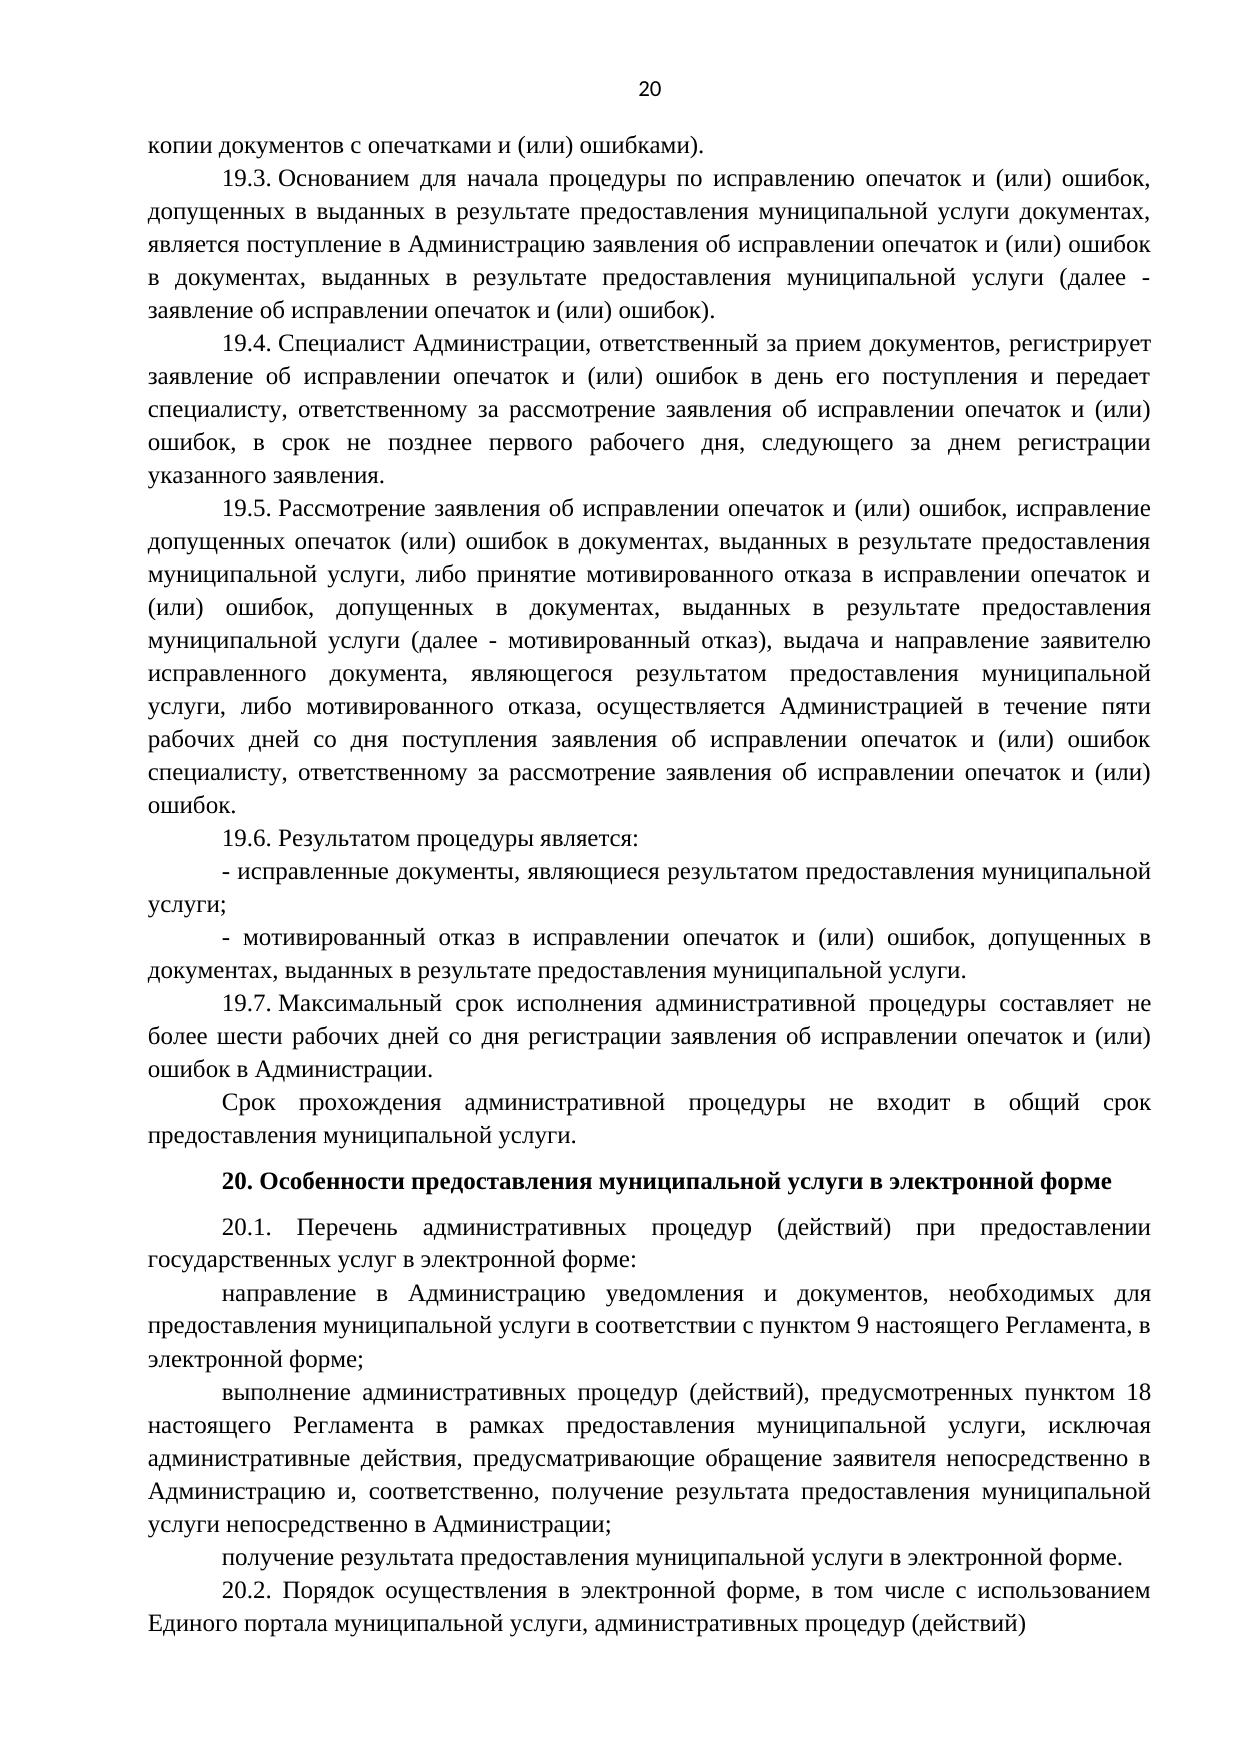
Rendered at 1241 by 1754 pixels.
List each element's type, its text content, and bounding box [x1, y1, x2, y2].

text выполнение административных процедур (действий), предусмотренных пунктом 18 настоящего Регламента в рамках предоставления муниципальной услуги, исключая административные действия, предусматривающие обращение заявителя непосредственно в Администрацию и, соответственно, получение результата предоставления муниципальной услуги непосредственно в Администрации; [148, 1377, 1152, 1537]
text 19.4. Специалист Администрации, ответственный за прием документов, регистрирует заявление об исправлении опечаток и (или) ошибок в день его поступления и передает специалисту, ответственному за рассмотрение заявления об исправлении опечаток и (или) ошибок, в срок не позднее первого рабочего дня, следующего за днем регистрации указанного заявления. [148, 328, 1152, 489]
text 20. Особенности предоставления муниципальной услуги в электронной форме [148, 1166, 1152, 1195]
text 19.6. Результатом процедуры является: [148, 823, 1152, 852]
text получение результата предоставления муниципальной услуги в электронной форме. [148, 1542, 1152, 1571]
text Срок прохождения административной процедуры не входит в общий срок предоставления муниципальной услуги. [148, 1087, 1152, 1149]
text - мотивированный отказ в исправлении опечаток и (или) ошибок, допущенных в документах, выданных в результате предоставления муниципальной услуги. [148, 922, 1152, 984]
text 20.1. Перечень административных процедур (действий) при предоставлении государственных услуг в электронной форме: [148, 1212, 1152, 1273]
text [148, 130, 1152, 159]
text - исправленные документы, являющиеся результатом предоставления муниципальной услуги; [148, 856, 1152, 918]
text направление в Администрацию уведомления и документов, необходимых для предоставления муниципальной услуги в соответствии с пунктом 9 настоящего Регламента, в электронной форме; [148, 1278, 1152, 1372]
text 19.7. Максимальный срок исполнения административной процедуры составляет не более шести рабочих дней со дня регистрации заявления об исправлении опечаток и (или) ошибок в Администрации. [148, 988, 1152, 1083]
text 19.3. Основанием для начала процедуры по исправлению опечаток и (или) ошибок, допущенных в выданных в результате предоставления муниципальной услуги документах, является поступление в Администрацию заявления об исправлении опечаток и (или) ошибок в документах, выданных в результате предоставления муниципальной услуги (далее - заявление об исправлении опечаток и (или) ошибок). [148, 163, 1152, 324]
text 20.2. Порядок осуществления в электронной форме, в том числе с использованием Единого портала муниципальной услуги, административных процедур (действий) [148, 1575, 1152, 1637]
text 19.5. Рассмотрение заявления об исправлении опечаток и (или) ошибок, исправление допущенных опечаток (или) ошибок в документах, выданных в результате предоставления муниципальной услуги, либо принятие мотивированного отказа в исправлении опечаток и (или) ошибок, допущенных в документах, выданных в результате предоставления муниципальной услуги (далее - мотивированный отказ), выдача и направление заявителю исправленного документа, являющегося результатом предоставления муниципальной услуги, либо мотивированного отказа, осуществляется Администрацией в течение пяти рабочих дней со дня поступления заявления об исправлении опечаток и (или) ошибок специалисту, ответственному за рассмотрение заявления об исправлении опечаток и (или) ошибок. [148, 493, 1152, 819]
